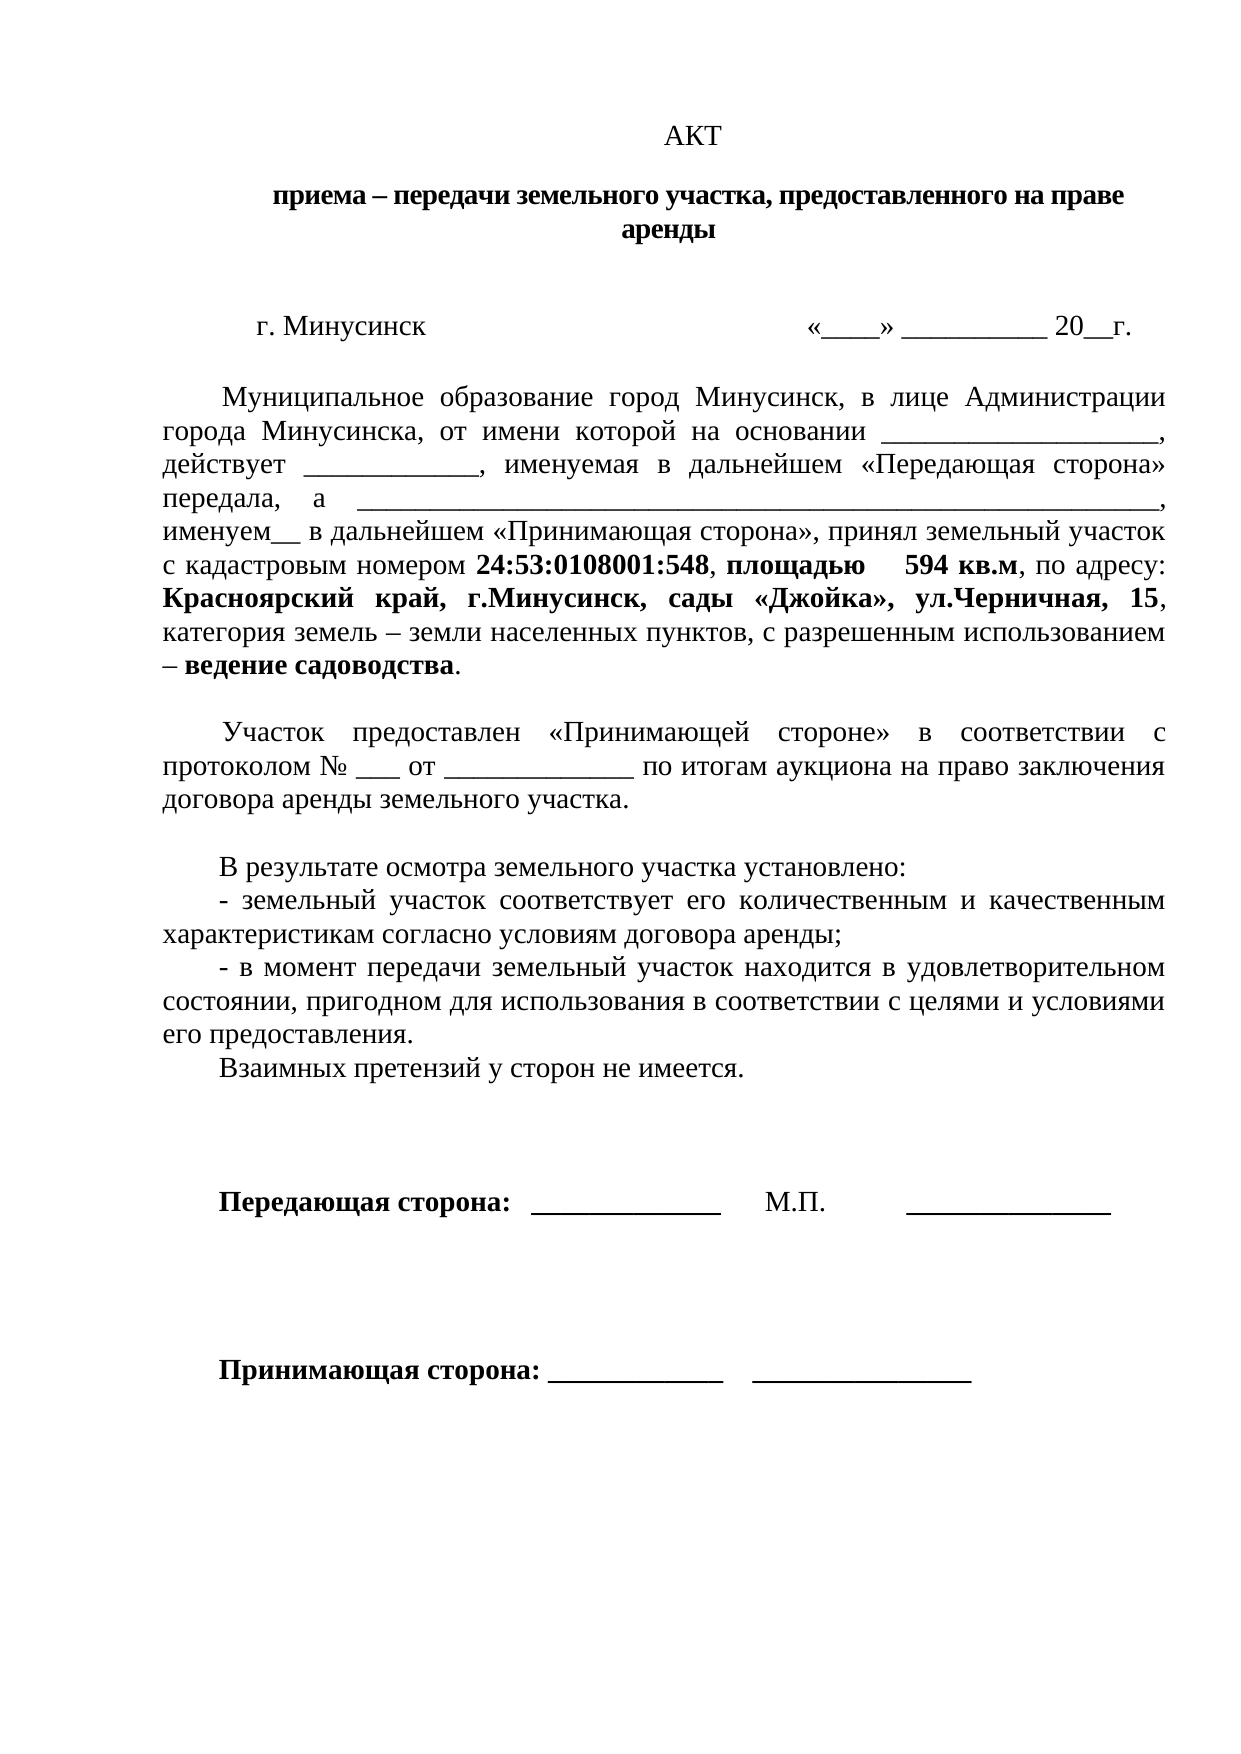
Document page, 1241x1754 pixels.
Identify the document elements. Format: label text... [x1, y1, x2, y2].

text Передающая сторона: _____________ М.П. ______________ [162, 1184, 1167, 1218]
text В результате осмотра земельного участка установлено: [162, 849, 1167, 882]
text - земельный участок соответствует его количественным и качественным характеристикам согласно условиям договора аренды; [162, 882, 1167, 949]
text Муниципальное образование город Минусинск, в лице Администрации города Минусинска, от имени которой на основании ___________________, действует ____________, именуемая в дальнейшем «Передающая сторона» передала, а _______________________________________________________, именуем__ в дальнейшем «Принимающая сторона», принял земельный участок с кадастровым номером 24:53:0108001:548, площадью 594 кв.м, по адресу: Красноярский край, г.Минусинск, сады «Джойка», ул.Черничная, 15, категория земель – земли населенных пунктов, с разрешенным использованием – ведение садоводства. [162, 379, 1167, 681]
text Принимающая сторона: ____________ _______________ [162, 1352, 1167, 1385]
text АКТ [162, 118, 1167, 152]
text приема – передачи земельного участка, предоставленного на праве аренды [171, 178, 1167, 246]
text - в момент передачи земельный участок находится в удовлетворительном состоянии, пригодном для использования в соответствии с целями и условиями его предоставления. [162, 949, 1167, 1050]
text Взаимных претензий у сторон не имеется. [162, 1050, 1167, 1083]
text Участок предоставлен «Принимающей стороне» в соответствии с протоколом № ___ от _____________ по итогам аукциона на право заключения договора аренды земельного участка. [162, 714, 1167, 815]
text г. Минусинск «____» __________ 20__г. [162, 308, 1167, 342]
